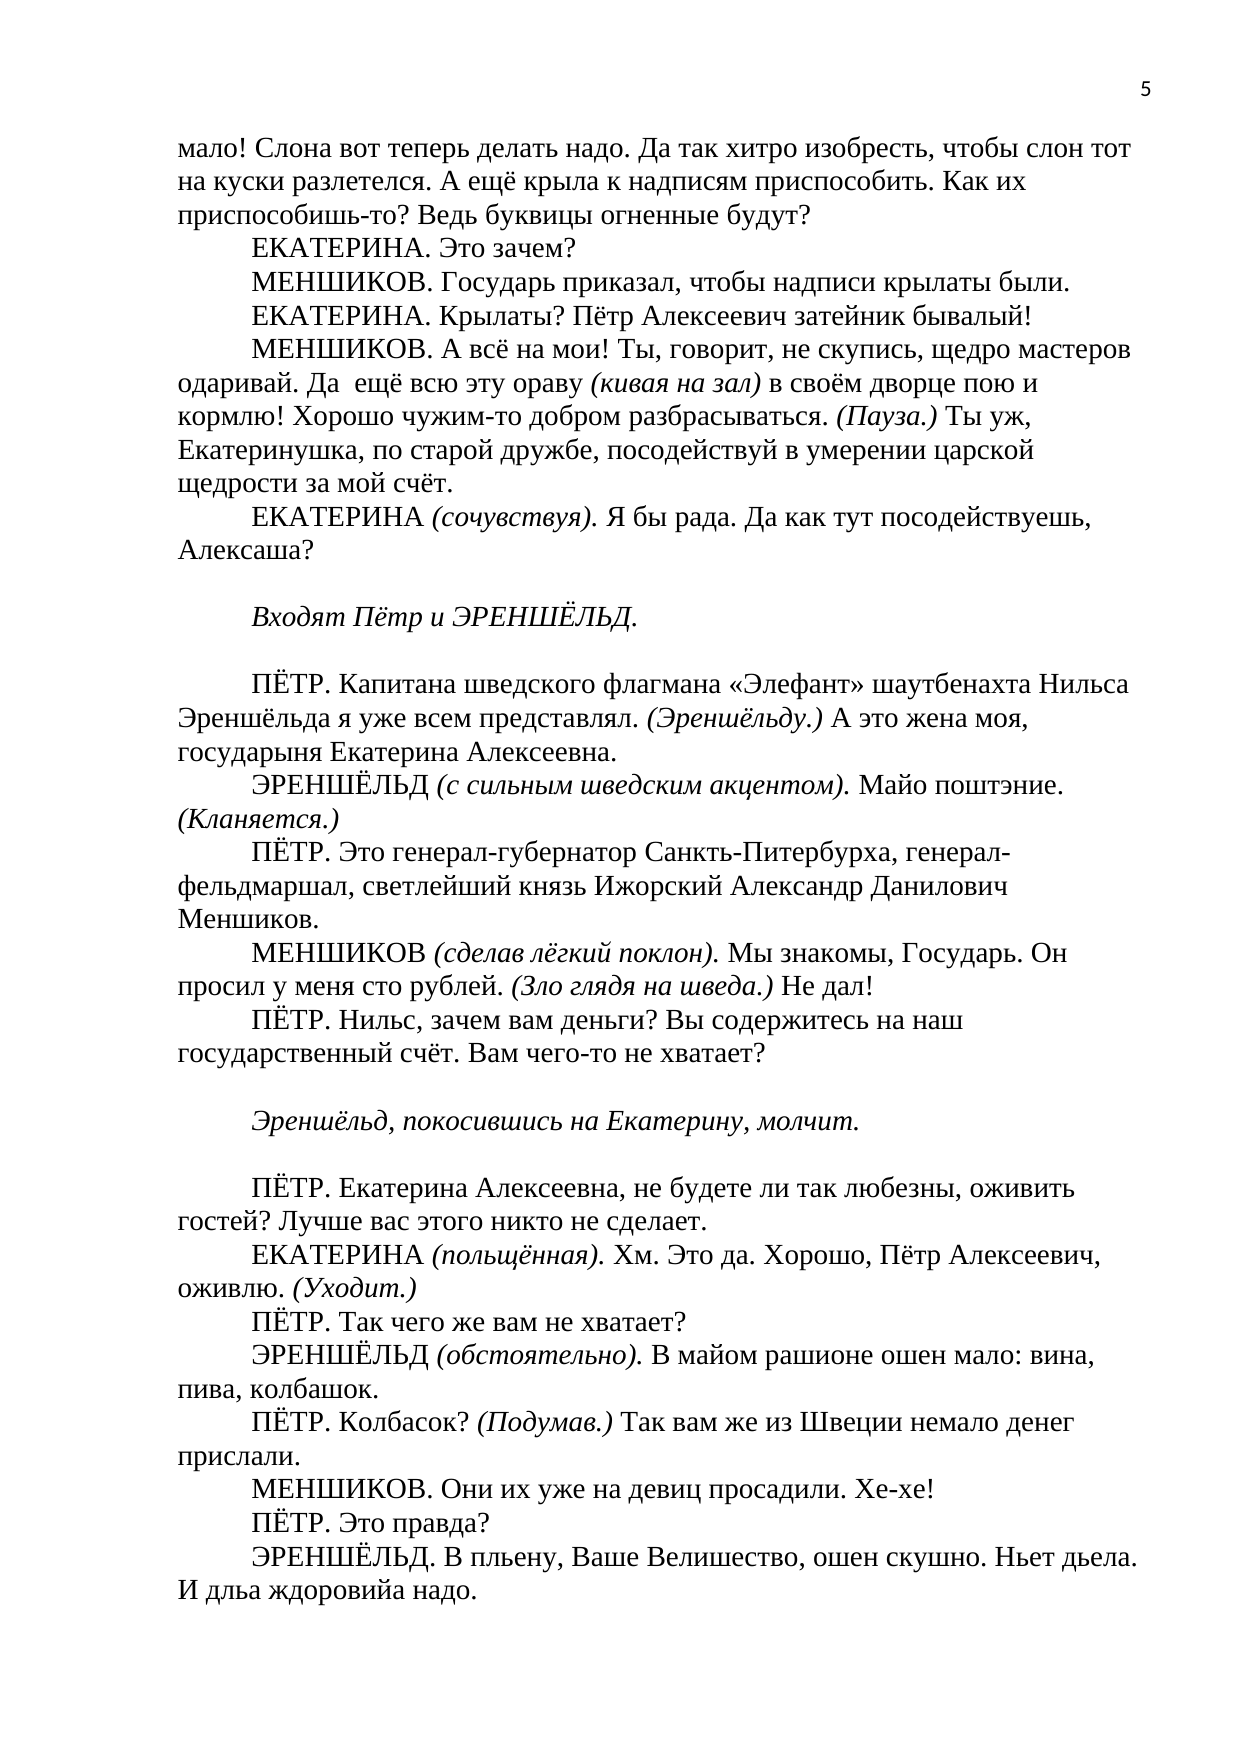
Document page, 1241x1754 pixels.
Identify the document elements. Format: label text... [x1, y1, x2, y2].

text ЕКАТЕРИНА (сочувствуя). Я бы рада. Да как тут посодействуешь, Алексаша? [177, 499, 1152, 566]
text Эреншёльд, покосившись на Екатерину, молчит. [177, 1103, 1152, 1136]
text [177, 130, 1152, 231]
text ПЁТР. Это генерал-губернатор Санкть-Питербурха, генерал-фельдмаршал, светлейший князь Ижорский Александр Данилович Меншиков. [177, 834, 1152, 935]
text ПЁТР. Так чего же вам не хватает? [177, 1304, 1152, 1337]
text ПЁТР. Нильс, зачем вам деньги? Вы содержитесь на наш государственный счёт. Вам чего-то не хватает? [177, 1002, 1152, 1069]
text Входят Пётр и ЭРЕНШЁЛЬД. [177, 599, 1152, 633]
text ЭРЕНШЁЛЬД (обстоятельно). В майом рашионе ошен мало: вина, пива, колбашок. [177, 1337, 1152, 1404]
text ПЁТР. Екатерина Алексеевна, не будете ли так любезны, оживить гостей? Лучше вас этого никто не сделает. [177, 1170, 1152, 1237]
text МЕНШИКОВ. Государь приказал, чтобы надписи крылаты были. [177, 264, 1152, 298]
text ЭРЕНШЁЛЬД. В пльену, Ваше Велишество, ошен скушно. Ньет дьела. И дльа ждоровийа надо. [177, 1539, 1152, 1606]
text МЕНШИКОВ (сделав лёгкий поклон). Мы знакомы, Государь. Он просил у меня сто рублей. (Зло глядя на шведа.) Не дал! [177, 935, 1152, 1002]
text ЕКАТЕРИНА. Крылаты? Пётр Алексеевич затейник бывалый! [177, 298, 1152, 331]
text ЕКАТЕРИНА. Это зачем? [177, 231, 1152, 264]
text ЭРЕНШЁЛЬД (с сильным шведским акцентом). Майо поштэние. (Кланяется.) [177, 767, 1152, 834]
text ПЁТР. Капитана шведского флагмана «Элефант» шаутбенахта Нильса Эреншёльда я уже всем представлял. (Эреншёльду.) А это жена моя, государыня Екатерина Алексеевна. [177, 667, 1152, 767]
text МЕНШИКОВ. Они их уже на девиц просадили. Хе-хе! [177, 1472, 1152, 1505]
text ЕКАТЕРИНА (польщённая). Хм. Это да. Хорошо, Пётр Алексеевич, оживлю. (Уходит.) [177, 1237, 1152, 1304]
text МЕНШИКОВ. А всё на мои! Ты, говорит, не скупись, щедро мастеров одаривай. Да ещё всю эту ораву (кивая на зал) в своём дворце пою и кормлю! Хорошо чужим-то добром разбрасываться. (Пауза.) Ты уж, Екатеринушка, по старой дружбе, посодействуй в умерении царской щедрости за мой счёт. [177, 331, 1152, 499]
text ПЁТР. Это правда? [177, 1505, 1152, 1539]
text ПЁТР. Колбасок? (Подумав.) Так вам же из Швеции немало денег прислали. [177, 1404, 1152, 1472]
